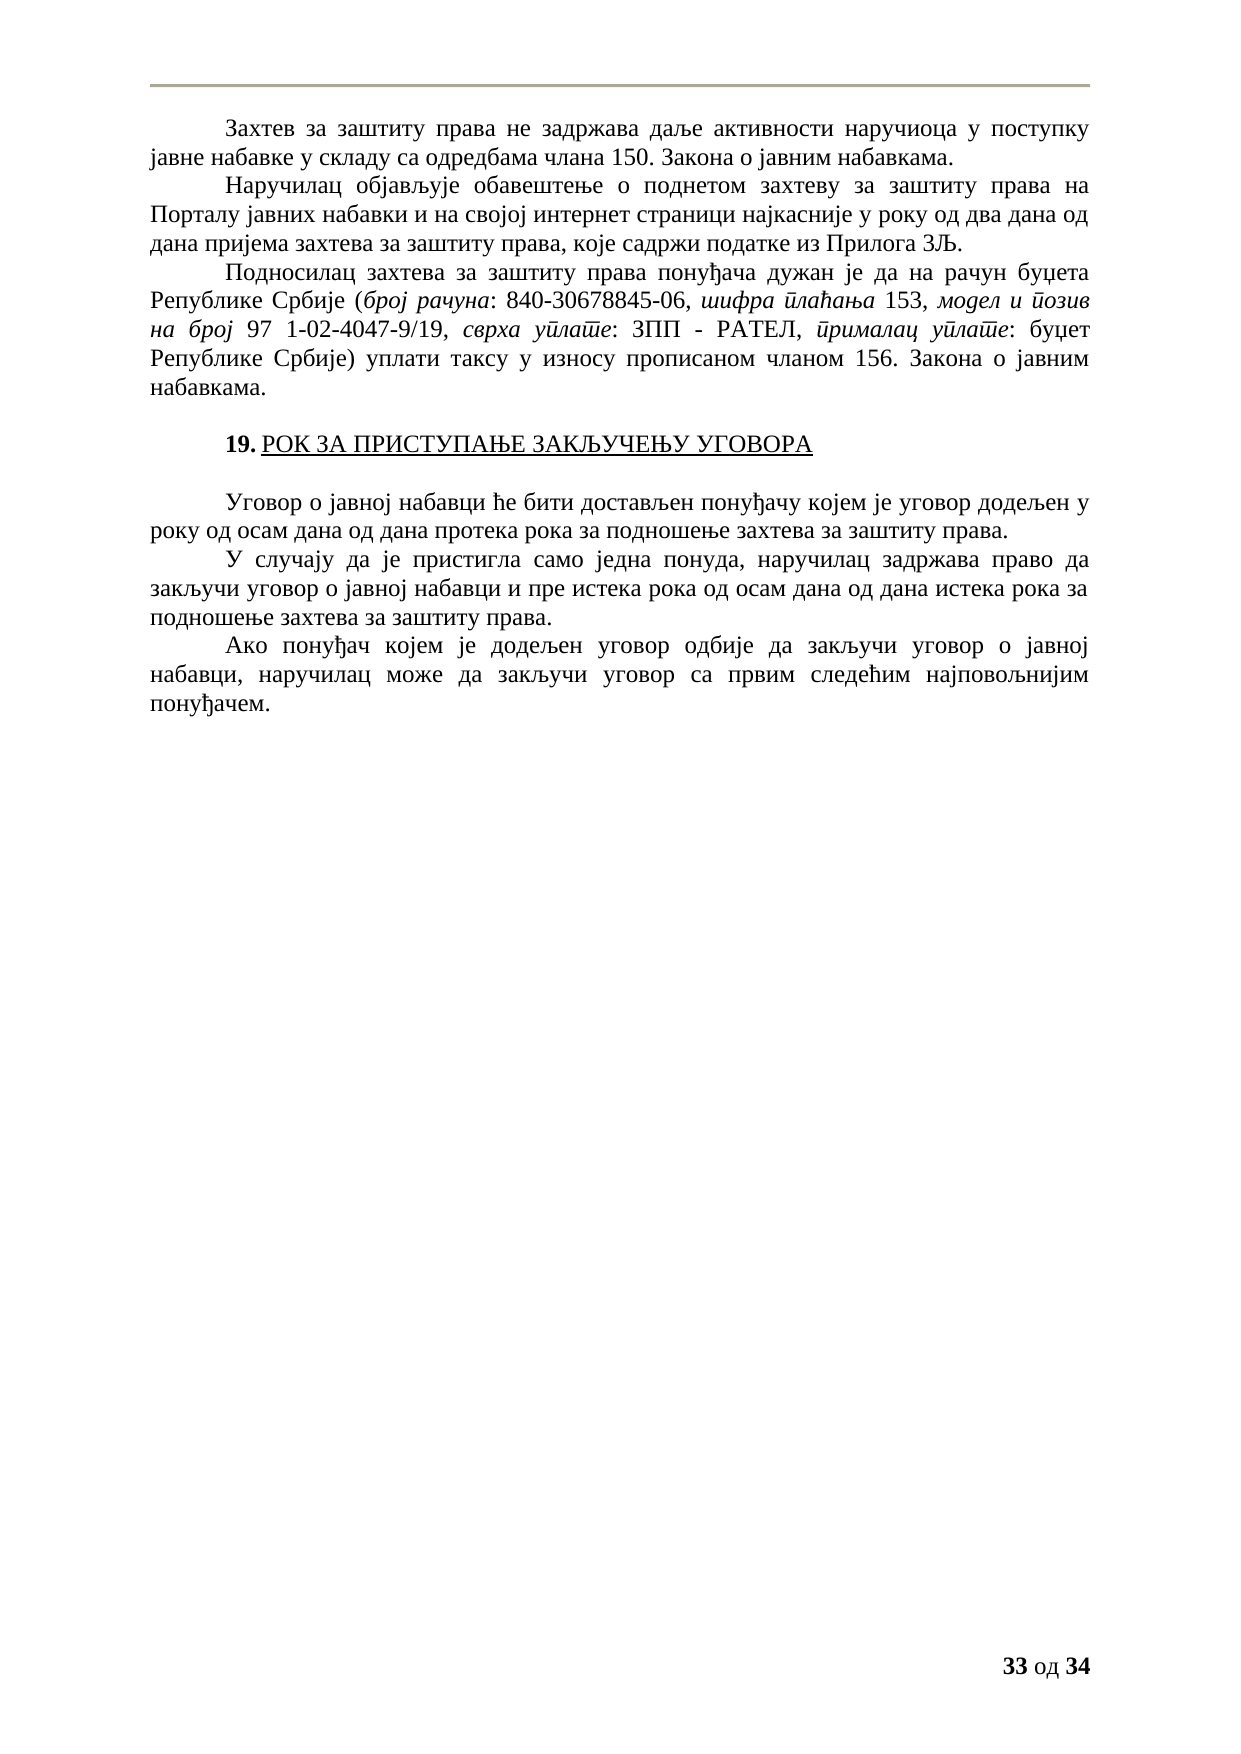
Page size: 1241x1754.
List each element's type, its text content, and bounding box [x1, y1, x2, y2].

text Захтев за заштиту права не задржава даље активности наручиоца у поступку јавне набавке у складу са одредбама члана 150. Закона о јавним набавкама. [150, 113, 1090, 170]
text Подносилац захтева за заштиту права понуђача дужан је да на рачун буџета Републике Србије (број рачуна: 840-30678845-06, шифра плаћања 153, модел и позив на број 97 1-02-4047-9/19, сврха уплате: ЗПП - РАТЕЛ, прималац уплате: буџет Републике Србије) уплати таксу у износу прописаном чланом 156. Закона о јавним набавкама. [150, 257, 1090, 400]
list Рок за ПРИСТУПАЊЕ закључењУ уговора [225, 429, 1090, 458]
text Ако понуђач којем је додељен уговор одбије да закључи уговор о јавној набавци, наручилац може да закључи уговор са првим следећим најповољнијим понуђачем. [150, 630, 1090, 717]
text Уговор о јавној набавци ће бити достављен понуђачу којем је уговор додељен у року од осам дана од дана протека рока за подношење захтева за заштиту права. [150, 487, 1090, 544]
text У случају да је пристигла само једна понуда, наручилац задржава право да закључи уговор о јавној набавци и пре истека рока од осам дана од дана истека рока за подношење захтева за заштиту права. [150, 544, 1090, 630]
text Наручилац објављује обавештење о поднетом захтеву за заштиту права на Порталу јавних набавки и на својој интернет страници најкасније у року од два дана од дана пријема захтева за заштиту права, које садржи податке из Прилога 3Љ. [150, 170, 1090, 257]
